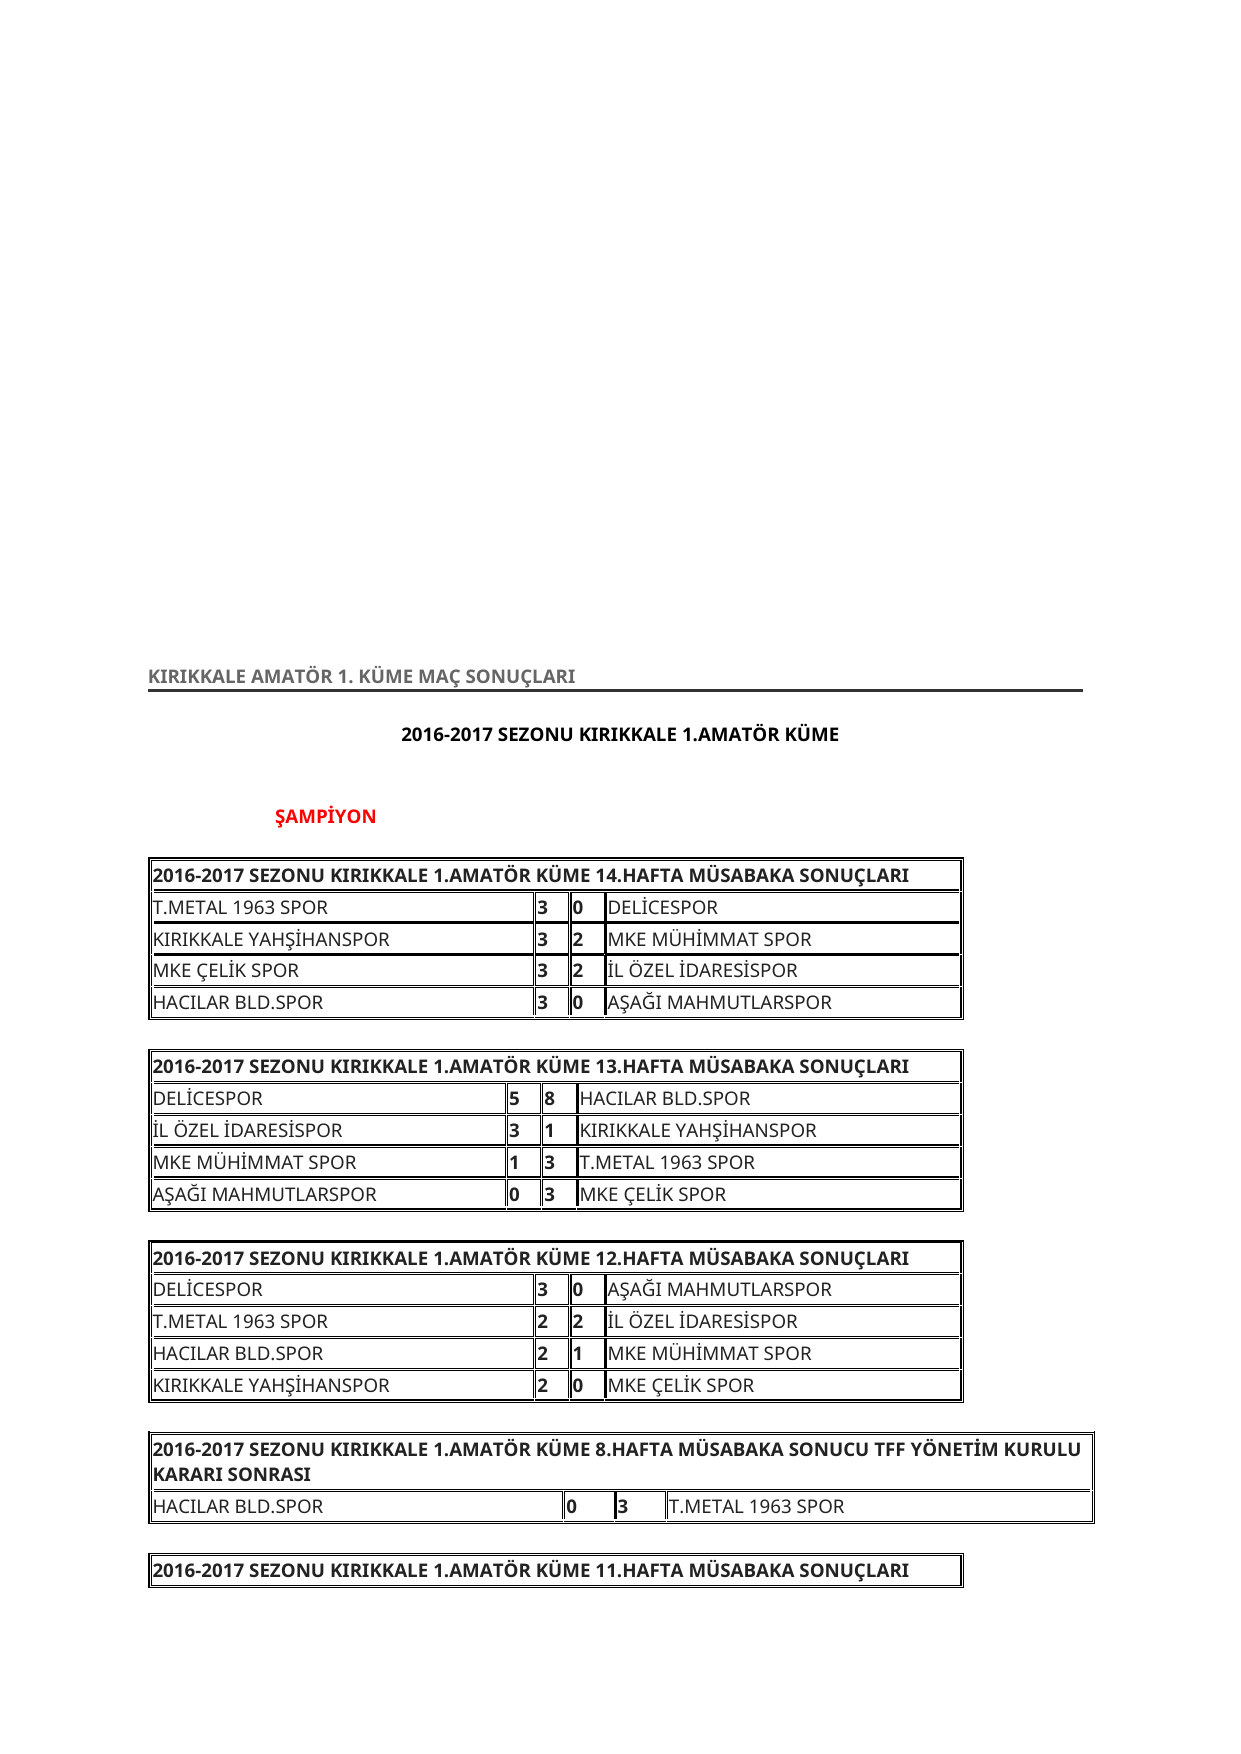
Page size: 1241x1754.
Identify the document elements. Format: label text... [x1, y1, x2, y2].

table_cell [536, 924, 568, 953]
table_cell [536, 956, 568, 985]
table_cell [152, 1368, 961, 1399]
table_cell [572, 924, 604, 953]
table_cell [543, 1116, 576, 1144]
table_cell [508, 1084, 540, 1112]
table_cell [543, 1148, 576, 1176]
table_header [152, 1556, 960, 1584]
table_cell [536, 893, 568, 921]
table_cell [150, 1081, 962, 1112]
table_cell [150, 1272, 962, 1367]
text ŞAMPİYON [148, 804, 1093, 857]
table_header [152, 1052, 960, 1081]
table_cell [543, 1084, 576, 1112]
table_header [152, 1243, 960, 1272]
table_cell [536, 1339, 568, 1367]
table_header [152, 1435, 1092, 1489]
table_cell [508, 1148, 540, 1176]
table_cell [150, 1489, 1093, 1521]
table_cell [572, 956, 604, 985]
text 2016-2017 SEZONU KIRIKKALE 1.AMATÖR KÜME [148, 721, 1093, 774]
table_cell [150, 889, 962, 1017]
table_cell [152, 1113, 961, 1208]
text KIRIKKALE AMATÖR 1. KÜME MAÇ SONUÇLARI [148, 663, 1083, 689]
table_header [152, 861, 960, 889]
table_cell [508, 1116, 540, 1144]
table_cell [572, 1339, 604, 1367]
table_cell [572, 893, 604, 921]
